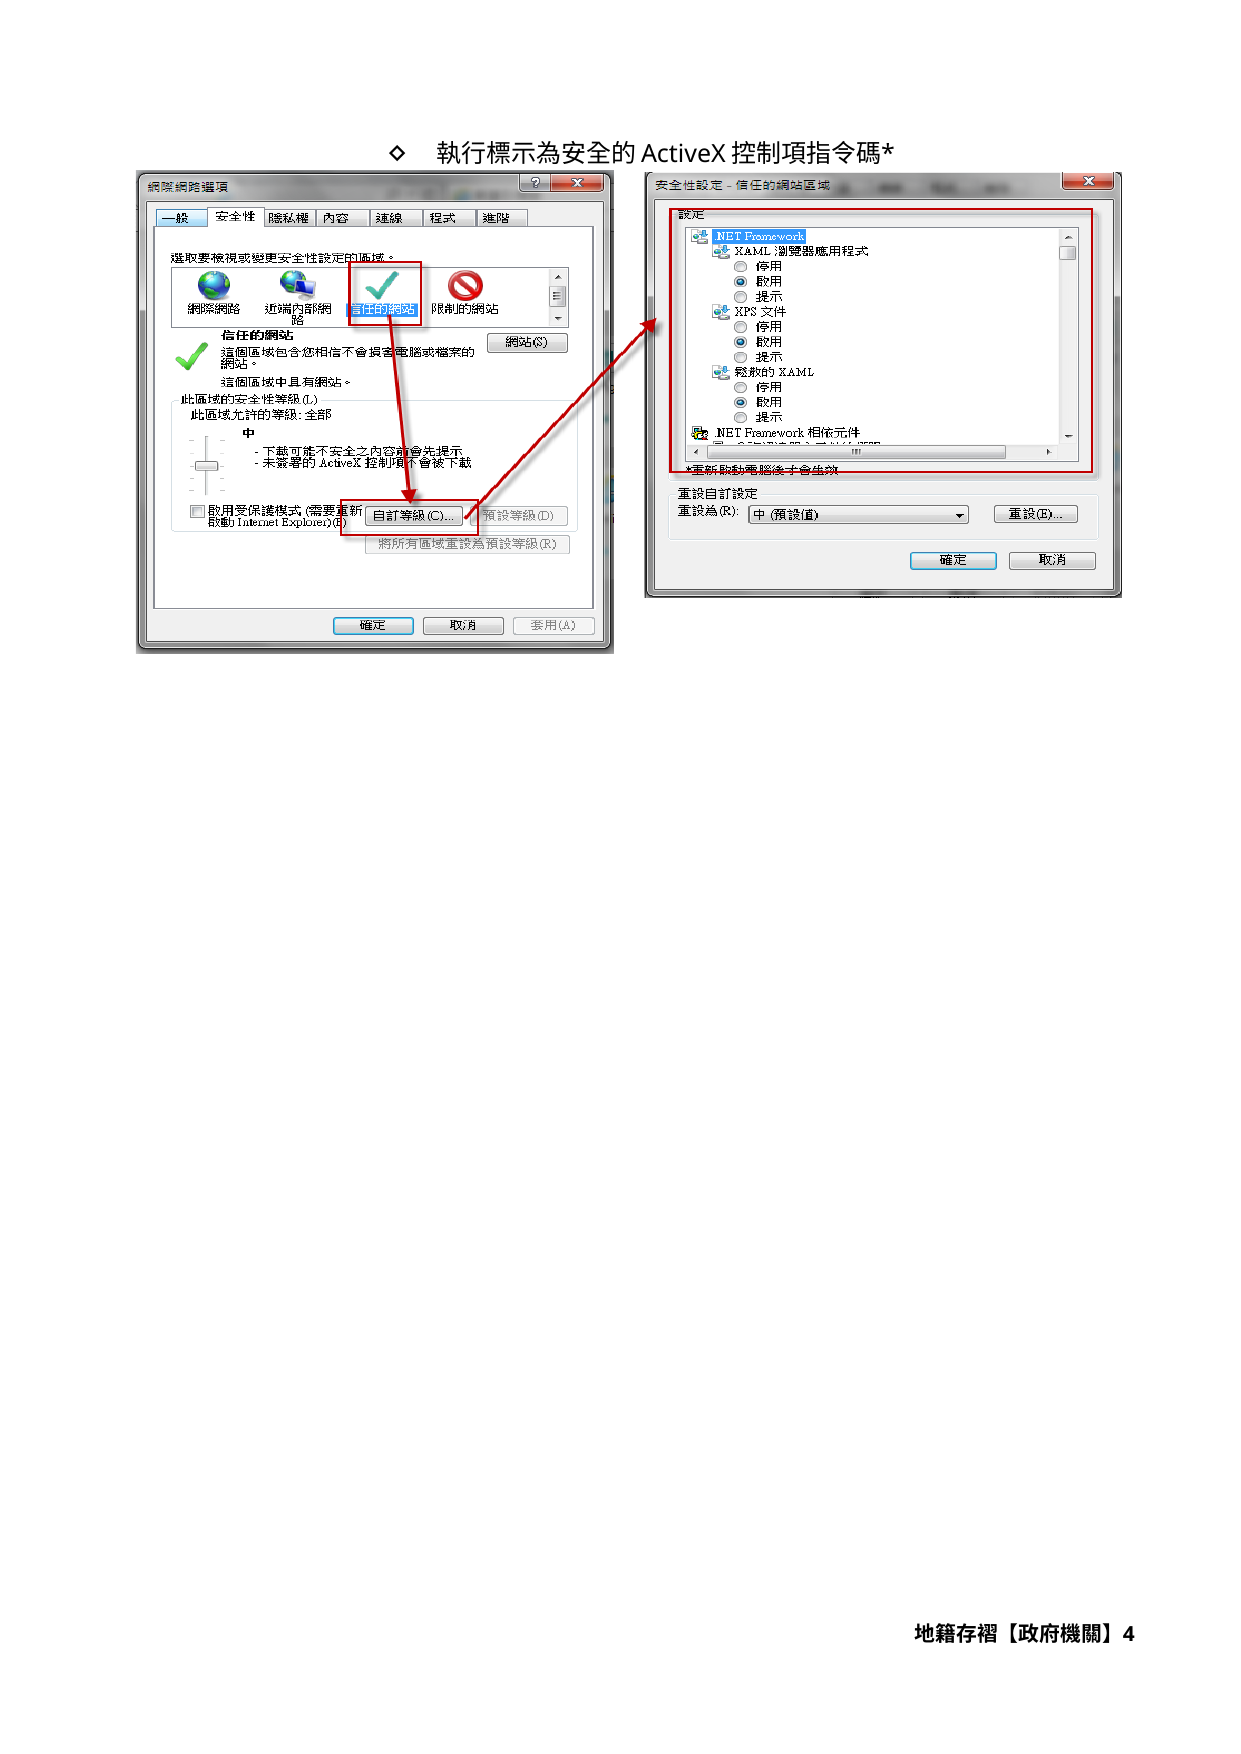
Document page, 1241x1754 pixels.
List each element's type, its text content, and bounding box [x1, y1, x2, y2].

picture [135, 170, 1126, 654]
list 執行標示為安全的ActiveX控制項指令碼* [386, 133, 1134, 170]
